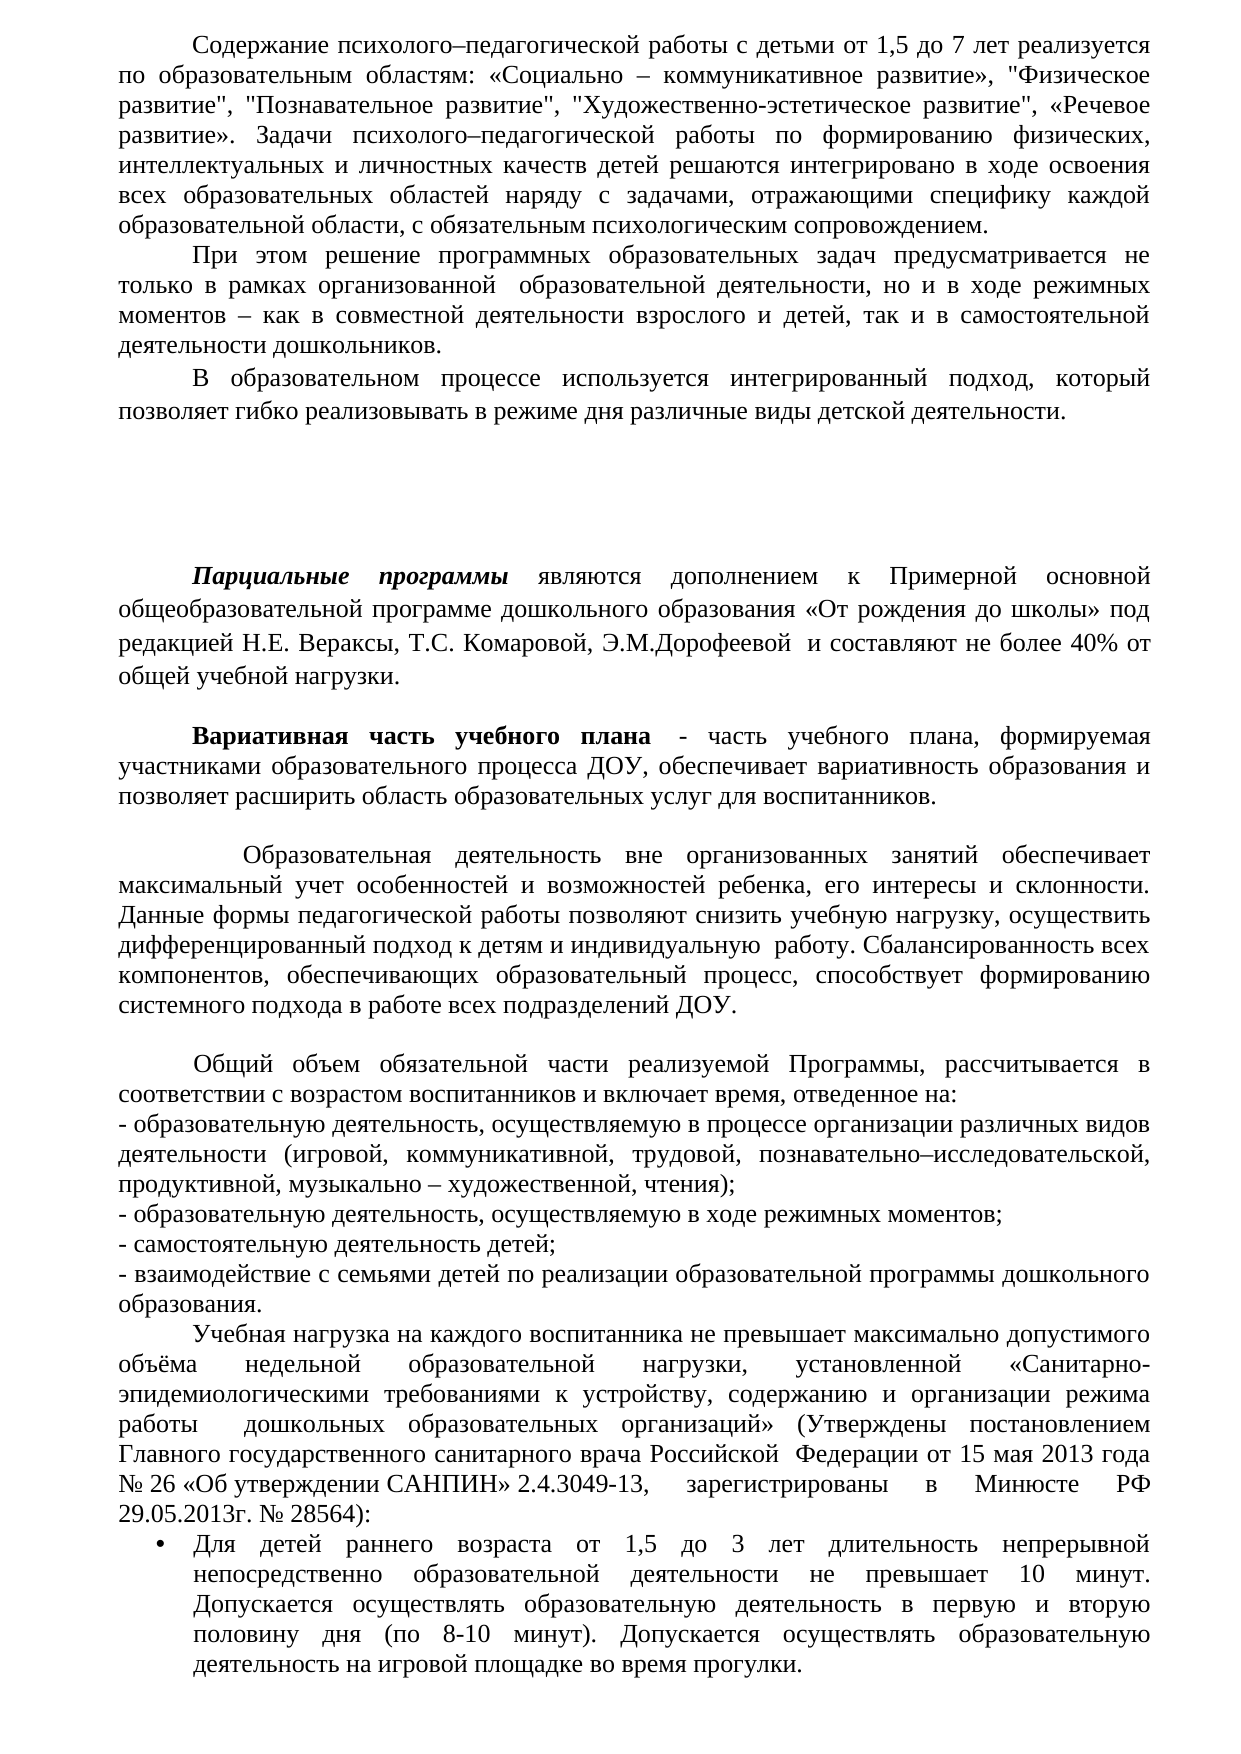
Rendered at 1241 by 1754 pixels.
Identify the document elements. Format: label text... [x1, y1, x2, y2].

text В образовательном процессе используется интегрированный подход, который позволяет гибко реализовывать в режиме дня различные виды детской деятельности. [118, 359, 1152, 426]
text Содержание психолого–педагогической работы с детьми от 1,5 до 7 лет реализуется по образовательным областям: «Социально – коммуникативное развитие», "Физическое развитие", "Познавательное развитие", "Художественно-эстетическое развитие", «Речевое развитие». Задачи психолого–педагогической работы по формированию физических, интеллектуальных и личностных качеств детей решаются интегрировано в ходе освоения всех образовательных областей наряду с задачами, отражающими специфику каждой образовательной области, с обязательным психологическим сопровождением. [118, 29, 1152, 239]
text Образовательная деятельность вне организованных занятий обеспечивает максимальный учет особенностей и возможностей ребенка, его интересы и склонности. Данные формы педагогической работы позволяют снизить учебную нагрузку, осуществить дифференцированный подход к детям и индивидуальную работу. Сбалансированность всех компонентов, обеспечивающих образовательный процесс, способствует формированию системного подхода в работе всех подразделений ДОУ. [118, 839, 1152, 1019]
text - образовательную деятельность, осуществляемую в процессе организации различных видов деятельности (игровой, коммуникативной, трудовой, познавательно–исследовательской, продуктивной, музыкально – художественной, чтения); [118, 1108, 1152, 1198]
list Для детей раннего возраста от 1,5 до 3 лет длительность непрерывной непосредственно образовательной деятельности не превышает 10 минут. Допускается осуществлять образовательную деятельность в первую и вторую половину дня (по 8-10 минут). Допускается осуществлять образовательную деятельность на игровой площадке во время прогулки. [156, 1528, 1152, 1678]
text - взаимодействие с семьями детей по реализации образовательной программы дошкольного образования. [118, 1258, 1152, 1318]
text При этом решение программных образовательных задач предусматривается не только в рамках организованной образовательной деятельности, но и в ходе режимных моментов – как в совместной деятельности взрослого и детей, так и в самостоятельной деятельности дошкольников. [118, 239, 1152, 359]
text Парциальные программы являются дополнением к Примерной основной общеобразовательной программе дошкольного образования «От рождения до школы» под редакцией Н.Е. Вераксы, Т.С. Комаровой, Э.М.Дорофеевой и составляют не более 40% от общей учебной нагрузки. [118, 558, 1152, 691]
text - самостоятельную деятельность детей; [118, 1228, 1152, 1258]
text Учебная нагрузка на каждого воспитанника не превышает максимально допустимого объёма недельной образовательной нагрузки, установленной «Санитарно-эпидемиологическими требованиями к устройству, содержанию и организации режима работы дошкольных образовательных организаций» (Утверждены постановлением Главного государственного санитарного врача Российской Федерации от 15 мая 2013 года № 26 «Об утверждении САНПИН» 2.4.3049-13, зарегистрированы в Минюсте РФ 29.05.2013г. № 28564): [118, 1318, 1152, 1528]
text Общий объем обязательной части реализуемой Программы, рассчитывается в соответствии с возрастом воспитанников и включает время, отведенное на: [118, 1048, 1152, 1108]
text - образовательную деятельность, осуществляемую в ходе режимных моментов; [118, 1198, 1152, 1228]
text Вариативная часть учебного плана - часть учебного плана, формируемая участниками образовательного процесса ДОУ, обеспечивает вариативность образования и позволяет расширить область образовательных услуг для воспитанников. [118, 720, 1152, 810]
